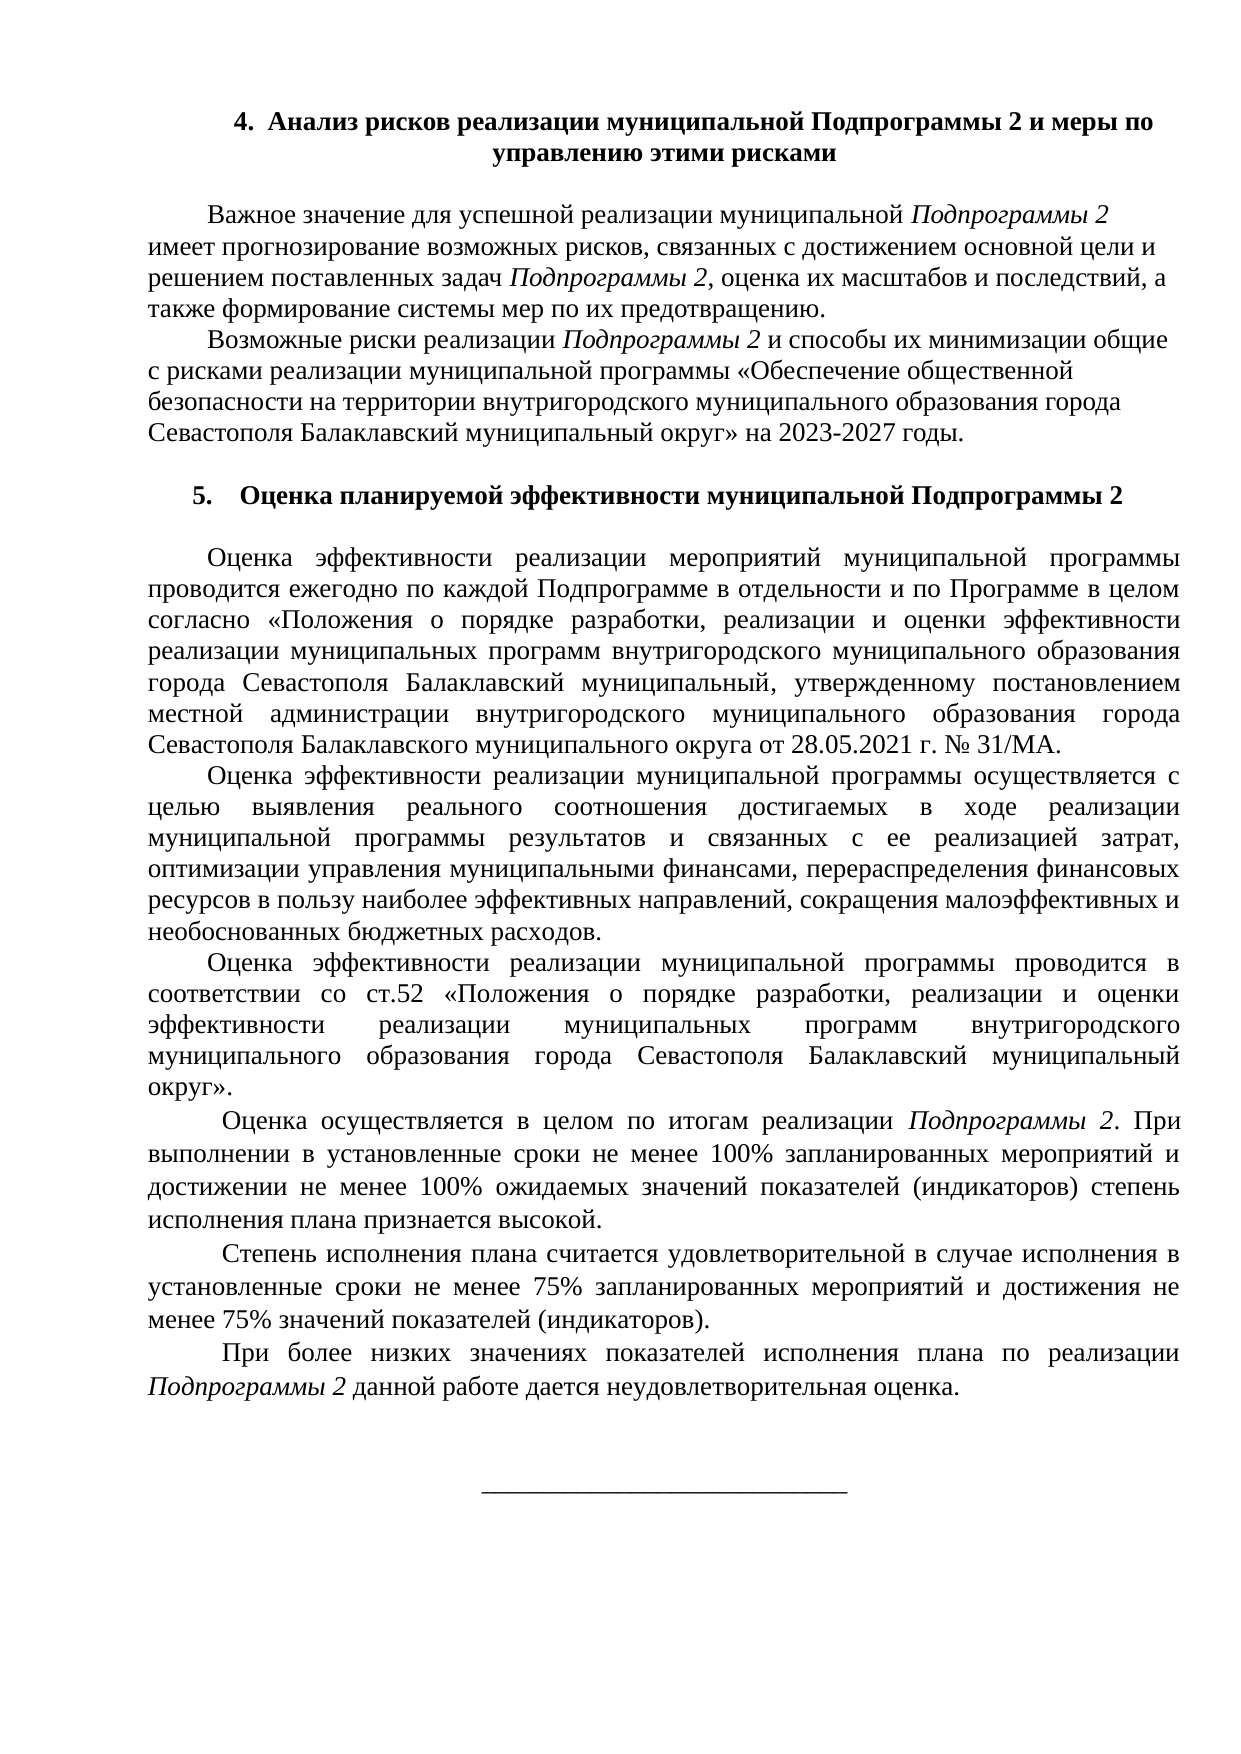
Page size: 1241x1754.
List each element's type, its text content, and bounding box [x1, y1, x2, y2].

text Оценка эффективности реализации муниципальной программы проводится в соответствии со ст.52 «Положения о порядке разработки, реализации и оценки эффективности реализации муниципальных программ внутригородского муниципального образования города Севастополя Балаклавский муниципальный округ». [148, 946, 1181, 1102]
text Степень исполнения плана считается удовлетворительной в случае исполнения в установленные сроки не менее 75% запланированных мероприятий и достижения не менее 75% значений показателей (индикаторов). [148, 1234, 1181, 1334]
text 5. Оценка планируемой эффективности муниципальной Подпрограммы 2 [148, 479, 1181, 510]
text При более низких значениях показателей исполнения плана по реализации Подпрограммы 2 данной работе дается неудовлетворительная оценка. [148, 1334, 1181, 1401]
text Оценка эффективности реализации мероприятий муниципальной программы проводится ежегодно по каждой Подпрограмме в отдельности и по Программе в целом согласно «Положения о порядке разработки, реализации и оценки эффективности реализации муниципальных программ внутригородского муниципального образования города Севастополя Балаклавский муниципальный, утвержденному постановлением местной администрации внутригородского муниципального образования города Севастополя Балаклавского муниципального округа от 28.05.2021 г. № 31/МА. [148, 541, 1181, 759]
text Возможные риски реализации Подпрограммы 2 и способы их минимизации общие с рисками реализации муниципальной программы «Обеспечение общественной безопасности на территории внутригородского муниципального образования города Севастополя Балаклавский муниципальный округ» на 2023-2027 годы. [148, 323, 1181, 448]
text ___________________________ [148, 1465, 1181, 1496]
list 4. Анализ рисков реализации муниципальной Подпрограммы 2 и меры по управлению этими рисками [148, 105, 1181, 167]
text Оценка осуществляется в целом по итогам реализации Подпрограммы 2. При выполнении в установленные сроки не менее 100% запланированных мероприятий и достижении не менее 100% ожидаемых значений показателей (индикаторов) степень исполнения плана признается высокой. [148, 1102, 1181, 1234]
text Важное значение для успешной реализации муниципальной Подпрограммы 2 имеет прогнозирование возможных рисков, связанных с достижением основной цели и решением поставленных задач Подпрограммы 2, оценка их масштабов и последствий, а также формирование системы мер по их предотвращению. [148, 198, 1181, 323]
text Оценка эффективности реализации муниципальной программы осуществляется с целью выявления реального соотношения достигаемых в ходе реализации муниципальной программы результатов и связанных с ее реализацией затрат, оптимизации управления муниципальными финансами, перераспределения финансовых ресурсов в пользу наиболее эффективных направлений, сокращения малоэффективных и необоснованных бюджетных расходов. [148, 759, 1181, 946]
